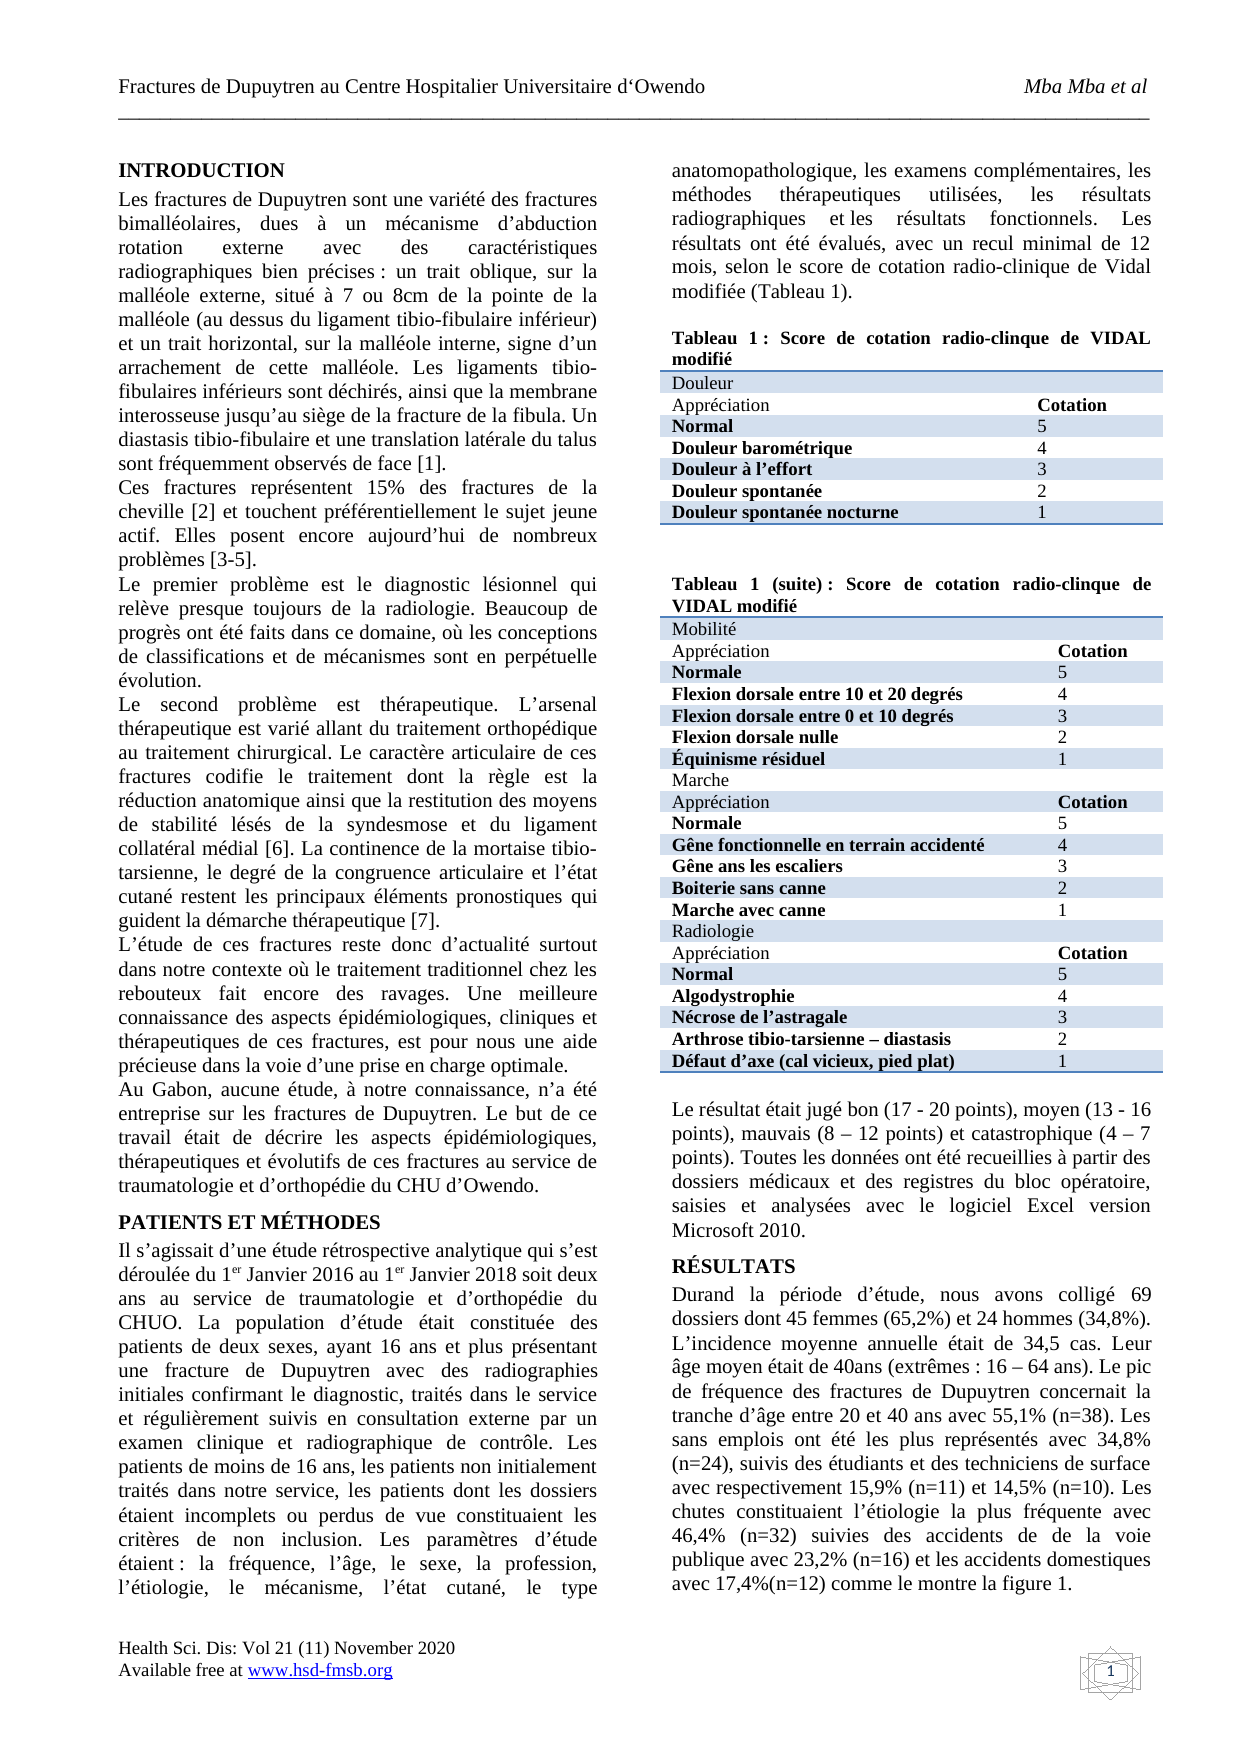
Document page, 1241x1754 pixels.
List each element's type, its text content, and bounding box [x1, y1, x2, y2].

text PATIENTS ET MÉTHODES [118, 1209, 598, 1234]
text Les fractures de Dupuytren sont une variété des fractures bimalléolaires, dues à un mécanisme d’abduction rotation externe avec des caractéristiques radiographiques bien précises : un trait oblique, sur la malléole externe, situé à 7 ou 8cm de la pointe de la malléole (au dessus du ligament tibio-fibulaire inférieur) et un trait horizontal, sur la malléole interne, signe d’un arrachement de cette malléole. Les ligaments tibio-fibulaires inférieurs sont déchirés, ainsi que la membrane interosseuse jusqu’au siège de la fracture de la fibula. Un diastasis tibio-fibulaire et une translation latérale du talus sont fréquemment observés de face [1]. [118, 186, 598, 475]
table_cell Flexion dorsale entre 10 et 20 degrés [660, 683, 1046, 704]
table_cell Normal [660, 415, 1026, 437]
table_cell Douleur barométrique [660, 437, 1026, 458]
table_cell Douleur [660, 372, 1163, 393]
text Le résultat était jugé bon (17 - 20 points), moyen (13 - 16 points), mauvais (8 – 12 points) et catastrophique (4 – 7 points). Toutes les données ont été recueillies à partir des dossiers médicaux et des registres du bloc opératoire, saisies et analysées avec le logiciel Excel version Microsoft 2010. [672, 1097, 1152, 1242]
table_cell Boiterie sans canne [660, 877, 1046, 898]
table_cell 4 [1046, 985, 1163, 1006]
table_cell 2 [1046, 877, 1163, 898]
text Durand la période d’étude, nous avons colligé 69 dossiers dont 45 femmes (65,2%) et 24 hommes (34,8%). L’incidence moyenne annuelle était de 34,5 cas. Leur âge moyen était de 40ans (extrêmes : 16 – 64 ans). Le pic de fréquence des fractures de Dupuytren concernait la tranche d’âge entre 20 et 40 ans avec 55,1% (n=38). Les sans emplois ont été les plus représentés avec 34,8% (n=24), suivis des étudiants et des techniciens de surface avec respectivement 15,9% (n=11) et 14,5% (n=10). Les chutes constituaient l’étiologie la plus fréquente avec 46,4% (n=32) suivies des accidents de de la voie publique avec 23,2% (n=16) et les accidents domestiques avec 17,4%(n=12) comme le montre la figure 1. [672, 1282, 1152, 1595]
table_cell Cotation [1046, 942, 1163, 963]
table_cell 1 [1046, 1050, 1163, 1071]
table_cell Flexion dorsale nulle [660, 726, 1046, 748]
table_cell Douleur spontanée [660, 480, 1026, 501]
text Le premier problème est le diagnostic lésionnel qui relève presque toujours de la radiologie. Beaucoup de progrès ont été faits dans ce domaine, où les conceptions de classifications et de mécanismes sont en perpétuelle évolution. [118, 571, 598, 692]
table_cell Nécrose de l’astragale [660, 1006, 1046, 1028]
table_cell Normale [660, 661, 1046, 683]
table_cell 4 [1046, 683, 1163, 704]
text L’étude de ces fractures reste donc d’actualité surtout dans notre contexte où le traitement traditionnel chez les rebouteux fait encore des ravages. Une meilleure connaissance des aspects épidémiologiques, cliniques et thérapeutiques de ces fractures, est pour nous une aide précieuse dans la voie d’une prise en charge optimale. [118, 932, 598, 1077]
text Il s’agissait d’une étude rétrospective analytique qui s’est déroulée du 1er Janvier 2016 au 1er Janvier 2018 soit deux ans au service de traumatologie et d’orthopédie du CHUO. La population d’étude était constituée des patients de deux sexes, ayant 16 ans et plus présentant une fracture de Dupuytren avec des radiographies initiales confirmant le diagnostic, traités dans le service et régulièrement suivis en consultation externe par un examen clinique et radiographique de contrôle. Les patients de moins de 16 ans, les patients non initialement traités dans notre service, les patients dont les dossiers étaient incomplets ou perdus de vue constituaient les critères de non inclusion. Les paramètres d’étude étaient : la fréquence, l’âge, le sexe, la profession, l’étiologie, le mécanisme, l’état cutané, le type anatomopathologique, les examens complémentaires, les méthodes thérapeutiques utilisées, les résultats radiographiques et les résultats fonctionnels. Les résultats ont été évalués, avec un recul minimal de 12 mois, selon le score de cotation radio-clinique de Vidal modifiée (Tableau 1). [118, 1238, 598, 1599]
table_cell Gêne fonctionnelle en terrain accidenté [660, 834, 1046, 855]
table_cell Appréciation [660, 791, 1046, 812]
table_header Tableau 1 (suite) : Score de cotation radio-clinque de VIDAL modifié [660, 573, 1163, 616]
text Ces fractures représentent 15% des fractures de la cheville [2] et touchent préférentiellement le sujet jeune actif. Elles posent encore aujourd’hui de nombreux problèmes [3-5]. [118, 475, 598, 571]
table_cell 5 [1046, 812, 1163, 834]
table_cell Arthrose tibio-tarsienne – diastasis [660, 1028, 1046, 1049]
table_cell 1 [1046, 748, 1163, 769]
table_cell 3 [1046, 855, 1163, 877]
table_cell Équinisme résiduel [660, 748, 1046, 769]
table_cell Cotation [1046, 791, 1163, 812]
table_cell 1 [1026, 501, 1163, 523]
table_cell Normale [660, 812, 1046, 834]
table_cell Appréciation [660, 394, 1026, 415]
table_cell Appréciation [660, 640, 1046, 661]
table_cell Marche [660, 769, 1163, 791]
text Au Gabon, aucune étude, à notre connaissance, n’a été entreprise sur les fractures de Dupuytren. Le but de ce travail était de décrire les aspects épidémiologiques, thérapeutiques et évolutifs de ces fractures au service de traumatologie et d’orthopédie du CHU d’Owendo. [118, 1077, 598, 1197]
table_cell Appréciation [660, 942, 1046, 963]
table_cell 2 [1046, 726, 1163, 748]
text INTRODUCTION [118, 158, 598, 182]
table_cell Gêne ans les escaliers [660, 855, 1046, 877]
table_cell Mobilité [660, 618, 1163, 640]
table_cell Douleur à l’effort [660, 458, 1026, 480]
table_cell 5 [1046, 963, 1163, 985]
table_cell Cotation [1046, 640, 1163, 661]
table_cell 3 [1026, 458, 1163, 480]
table_cell Cotation [1026, 394, 1163, 415]
table_cell 2 [1046, 1028, 1163, 1049]
table_cell Algodystrophie [660, 985, 1046, 1006]
table_cell 5 [1046, 661, 1163, 683]
table_cell 4 [1046, 834, 1163, 855]
table_cell 1 [1046, 899, 1163, 920]
table_cell Radiologie [660, 920, 1163, 942]
table_cell 3 [1046, 1006, 1163, 1028]
table_cell 4 [1026, 437, 1163, 458]
table_cell Défaut d’axe (cal vicieux, pied plat) [660, 1050, 1046, 1071]
text RÉSULTATS [672, 1254, 1152, 1278]
table_cell Flexion dorsale entre 0 et 10 degrés [660, 705, 1046, 726]
table_cell Normal [660, 963, 1046, 985]
table_cell 3 [1046, 705, 1163, 726]
table_cell 5 [1026, 415, 1163, 437]
text Il s’agissait d’une étude rétrospective analytique qui s’est déroulée du 1er Janvier 2016 au 1er Janvier 2018 soit deux ans au service de traumatologie et d’orthopédie du CHUO. La population d’étude était constituée des patients de deux sexes, ayant 16 ans et plus présentant une fracture de Dupuytren avec des radiographies initiales confirmant le diagnostic, traités dans le service et régulièrement suivis en consultation externe par un examen clinique et radiographique de contrôle. Les patients de moins de 16 ans, les patients non initialement traités dans notre service, les patients dont les dossiers étaient incomplets ou perdus de vue constituaient les critères de non inclusion. Les paramètres d’étude étaient : la fréquence, l’âge, le sexe, la profession, l’étiologie, le mécanisme, l’état cutané, le type anatomopathologique, les examens complémentaires, les méthodes thérapeutiques utilisées, les résultats radiographiques et les résultats fonctionnels. Les résultats ont été évalués, avec un recul minimal de 12 mois, selon le score de cotation radio-clinique de Vidal modifiée (Tableau 1). [672, 158, 1152, 303]
table_header Tableau 1 : Score de cotation radio-clinque de VIDAL modifié [660, 327, 1163, 370]
text Le second problème est thérapeutique. L’arsenal thérapeutique est varié allant du traitement orthopédique au traitement chirurgical. Le caractère articulaire de ces fractures codifie le traitement dont la règle est la réduction anatomique ainsi que la restitution des moyens de stabilité lésés de la syndesmose et du ligament collatéral médial [6]. La continence de la mortaise tibio-tarsienne, le degré de la congruence articulaire et l’état cutané restent les principaux éléments pronostiques qui guident la démarche thérapeutique [7]. [118, 692, 598, 932]
table_cell Douleur spontanée nocturne [660, 501, 1026, 523]
table_cell Marche avec canne [660, 899, 1046, 920]
table_cell 2 [1026, 480, 1163, 501]
